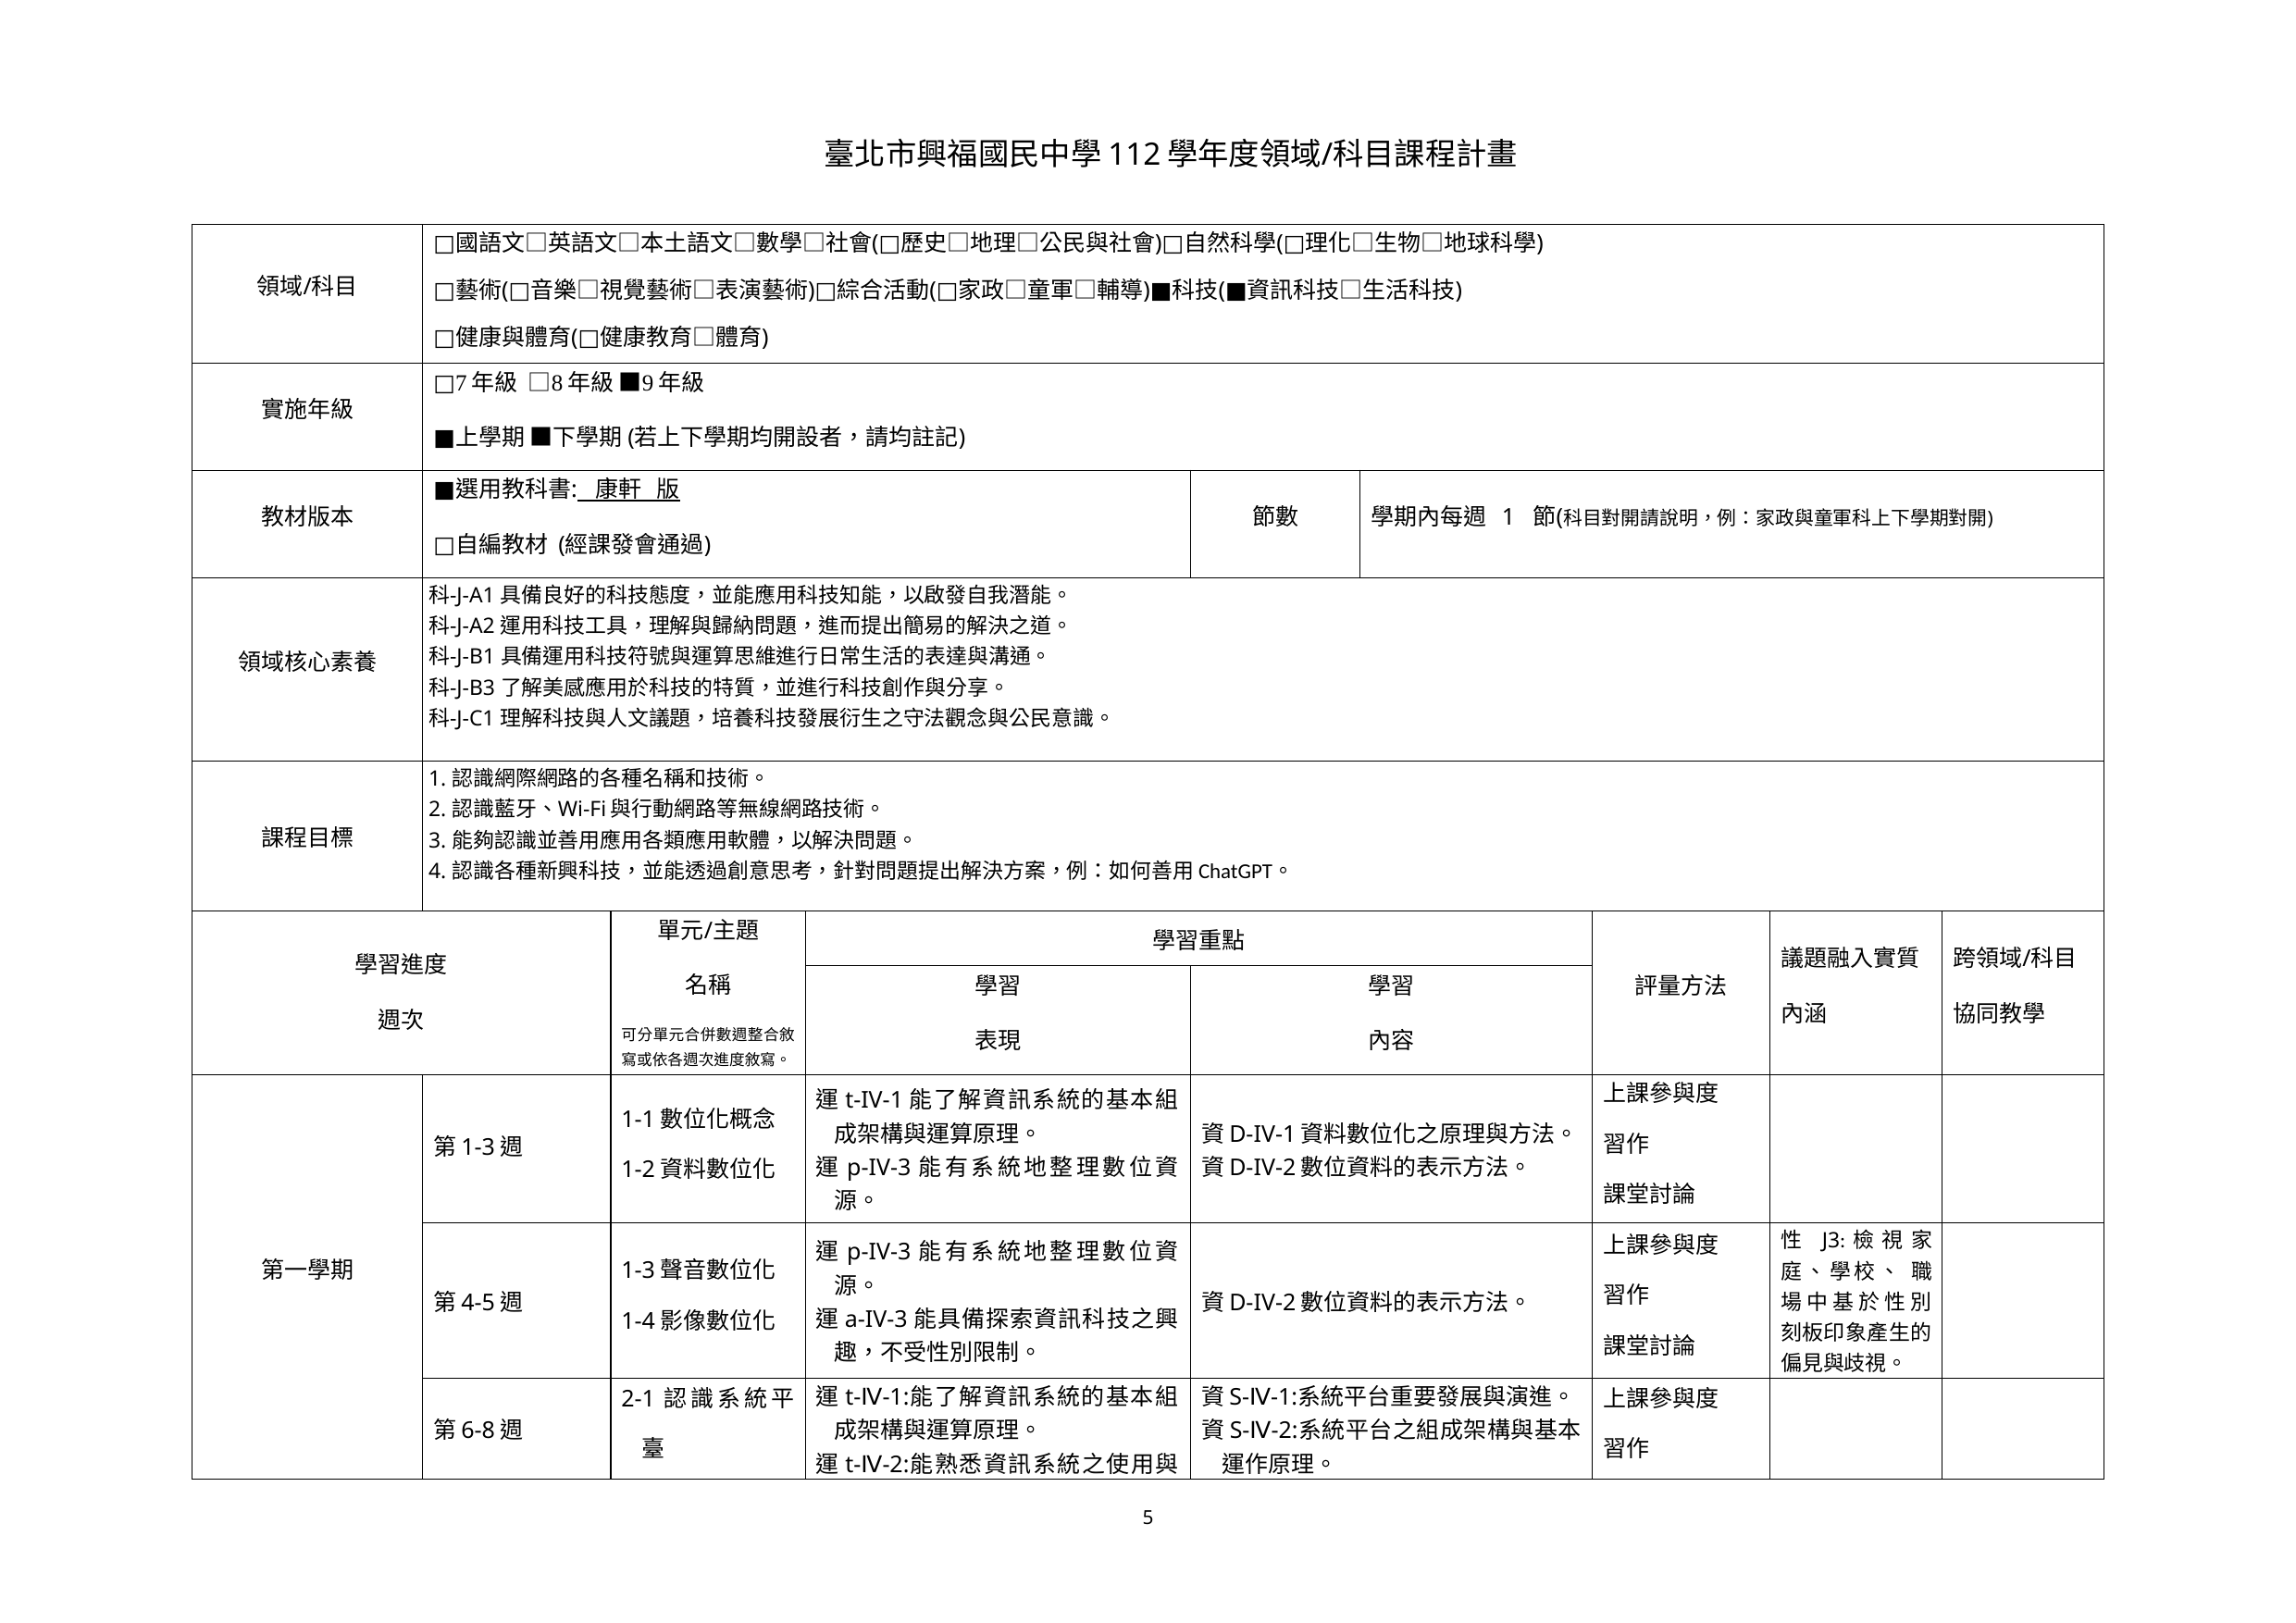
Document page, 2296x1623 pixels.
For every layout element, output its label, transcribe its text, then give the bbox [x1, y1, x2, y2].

table_cell 第4-5週 [423, 1223, 610, 1377]
table_cell 運t-IV-1能了解資訊系統的基本組成架構與運算原理。 運p-IV-3能有系統地整理數位資源。 [806, 1075, 1190, 1222]
table_cell 2-1認識系統平臺 [612, 1379, 805, 1479]
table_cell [806, 1379, 1190, 1479]
table_cell 第6-8週 [423, 1379, 610, 1479]
table_cell [1942, 1223, 2104, 1377]
table_cell 單元/主題 名稱 可分單元合併數週整合敘寫或依各週次進度敘寫。 [612, 911, 805, 1074]
text 臺北市興福國民中學112學年度領域/科目課程計畫 [185, 130, 2156, 174]
table_cell 性 J3:檢視家庭、學校、 職場中基於性別 刻板印象產生的 偏見與歧視。 [1770, 1223, 1942, 1377]
table_cell 學習 內容 [1191, 966, 1592, 1074]
table_header 領域/科目 [192, 225, 422, 363]
table_cell 上課參與度 習作 課堂討論 [1593, 1379, 1769, 1479]
table_cell 實施年級 [192, 364, 422, 470]
table_cell 第1-3週 [423, 1075, 610, 1222]
table_cell [1942, 1379, 2104, 1479]
table_cell 課程目標 [192, 762, 422, 911]
table_cell 上課參與度 習作 課堂討論 [1593, 1075, 1769, 1222]
table_cell 1-3聲音數位化 1-4影像數位化 [612, 1223, 805, 1377]
table_cell 學習重點 [806, 911, 1592, 965]
table_cell 學習進度 週次 [192, 911, 610, 1074]
table_cell 資D-IV-2數位資料的表示方法。 [1191, 1223, 1592, 1377]
table_cell 資D-IV-1資料數位化之原理與方法。 資D-IV-2數位資料的表示方法。 [1191, 1075, 1592, 1222]
table_cell 1. 認識網際網路的各種名稱和技術。 2. 認識藍牙、Wi-Fi與行動網路等無線網路技術。 3. 能夠認識並善用應用各類應用軟體，以解決問題。 4. 認識各種新興科技，並能透過創意思考，針對問題提出解決方案，例：如何善用ChatGPT。 [423, 762, 2104, 911]
table_cell [1770, 1075, 1942, 1222]
table_header □國語文□英語文□本土語文□數學□社會(□歷史□地理□公民與社會)□自然科學(□理化□生物□地球科學) □藝術(□音樂□視覺藝術□表演藝術)□綜合活動(□家政□童軍□輔導)■科技(■資訊科技□生活科技) □健康與體育(□健康教育□體育) [423, 225, 2104, 363]
table_cell □7年級 □8年級 ■9年級 ■上學期 ■下學期 (若上下學期均開設者，請均註記) [423, 364, 2104, 470]
table_cell 科-J-A1 具備良好的科技態度，並能應用科技知能，以啟發自我潛能。 科-J-A2 運用科技工具，理解與歸納問題，進而提出簡易的解決之道。 科-J-B1 具備運用科技符號與運算思維進行日常生活的表達與溝通。 科-J-B3 了解美感應用於科技的特質，並進行科技創作與分享。 科-J-C1 理解科技與人文議題，培養科技發展衍生之守法觀念與公民意識。 [423, 578, 2104, 761]
table_cell [1942, 1075, 2104, 1222]
table_cell 評量方法 [1593, 911, 1769, 1074]
table_cell [1770, 1379, 1942, 1479]
table_cell 節數 [1191, 471, 1359, 576]
table_cell 上課參與度 習作 課堂討論 [1593, 1223, 1769, 1377]
table_cell 第一學期 [192, 1075, 422, 1479]
table_cell 領域核心素養 [192, 578, 422, 761]
table_cell 1-1數位化概念 1-2資料數位化 [612, 1075, 805, 1222]
table_cell 學期內每週 1 節(科目對開請說明，例：家政與童軍科上下學期對開) [1360, 471, 2104, 576]
table_cell 議題融入實質內涵 [1770, 911, 1942, 1074]
table_cell ■選用教科書: 康軒 版 □自編教材 (經課發會通過) [423, 471, 1190, 576]
table_cell 教材版本 [192, 471, 422, 576]
table_cell 運p-IV-3能有系統地整理數位資源。 運a-IV-3能具備探索資訊科技之興趣，不受性別限制。 [806, 1223, 1190, 1377]
table_cell 學習 表現 [806, 966, 1190, 1074]
table_cell 跨領域/科目協同教學 [1942, 911, 2104, 1074]
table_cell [1191, 1379, 1592, 1479]
